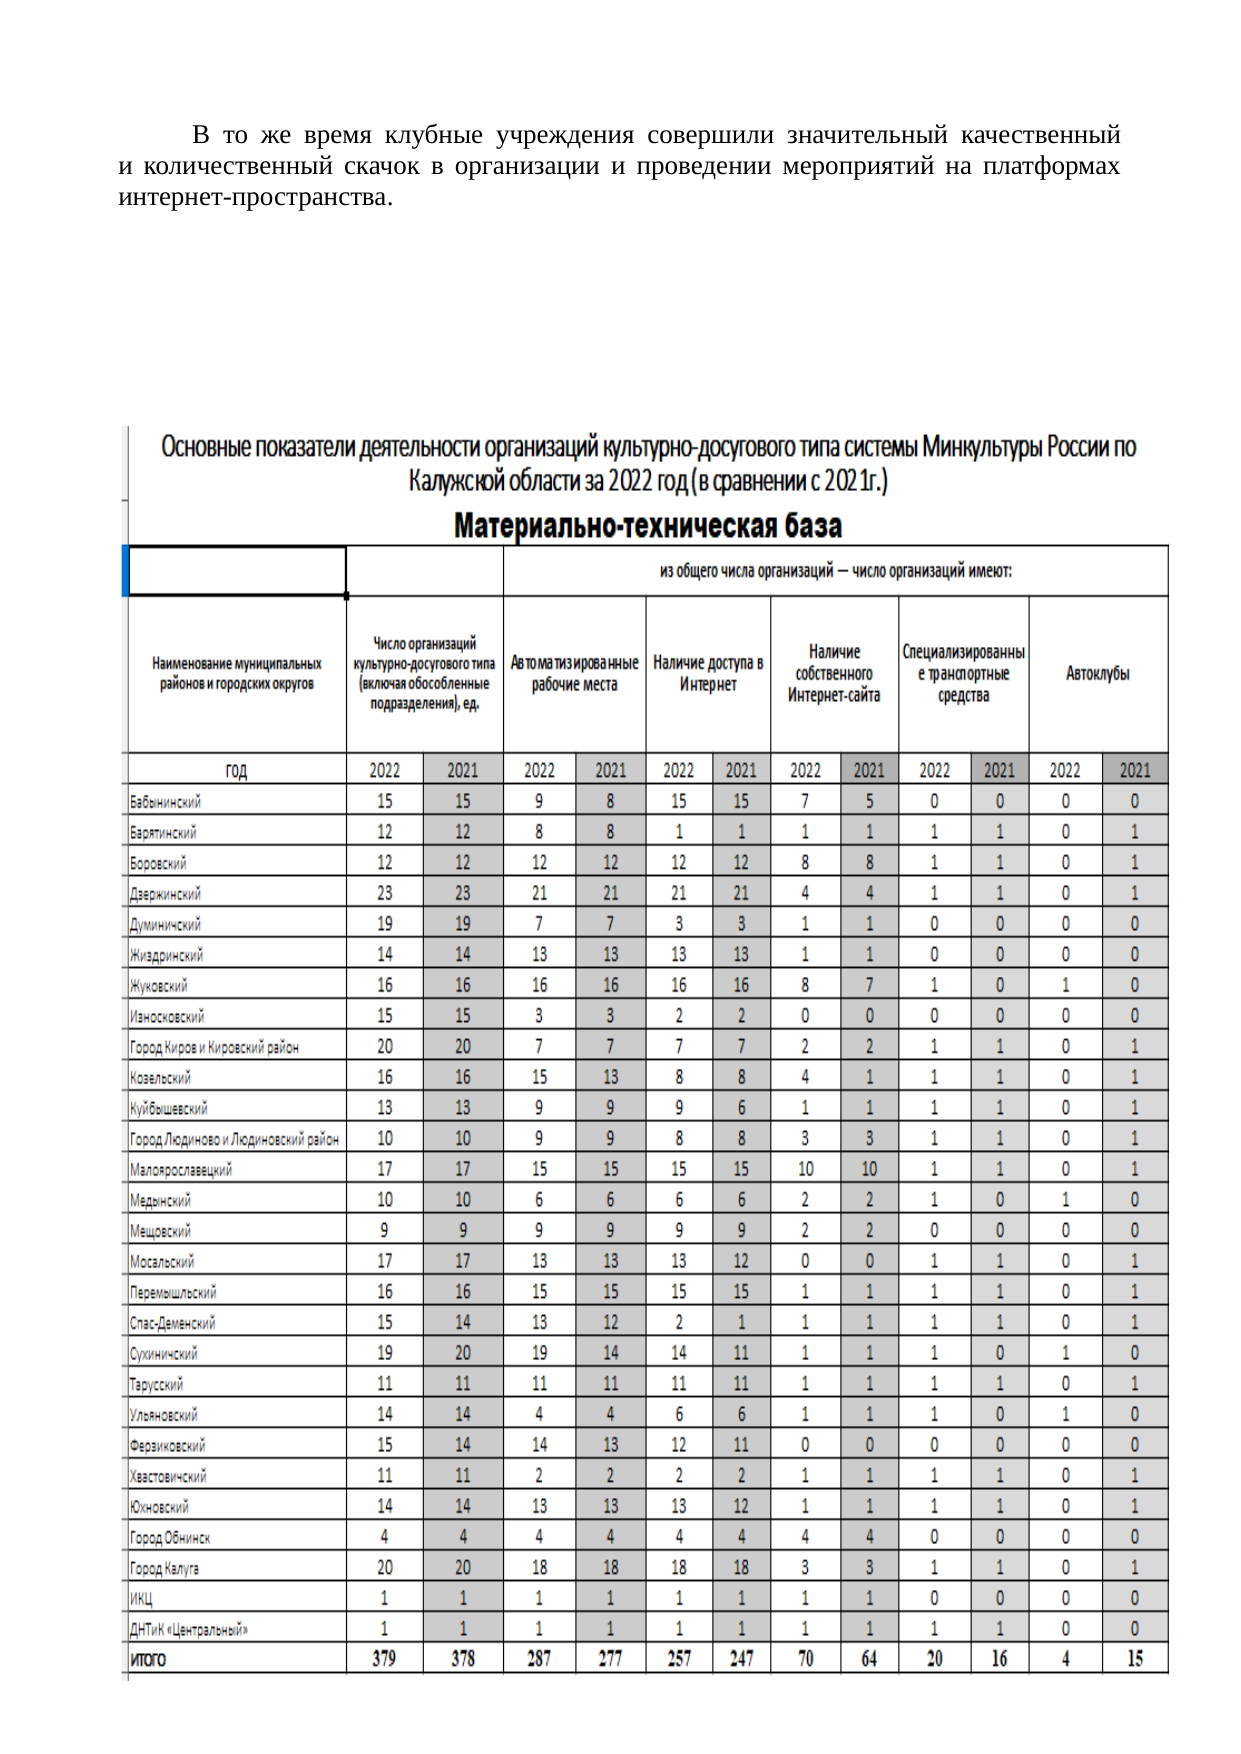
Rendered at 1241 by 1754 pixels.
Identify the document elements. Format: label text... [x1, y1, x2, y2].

picture [121, 426, 1170, 1681]
text В то же время клубные учреждения совершили значительный качественный и количественный скачок в организации и проведении мероприятий на платформах интернет-пространства. [118, 118, 1122, 212]
